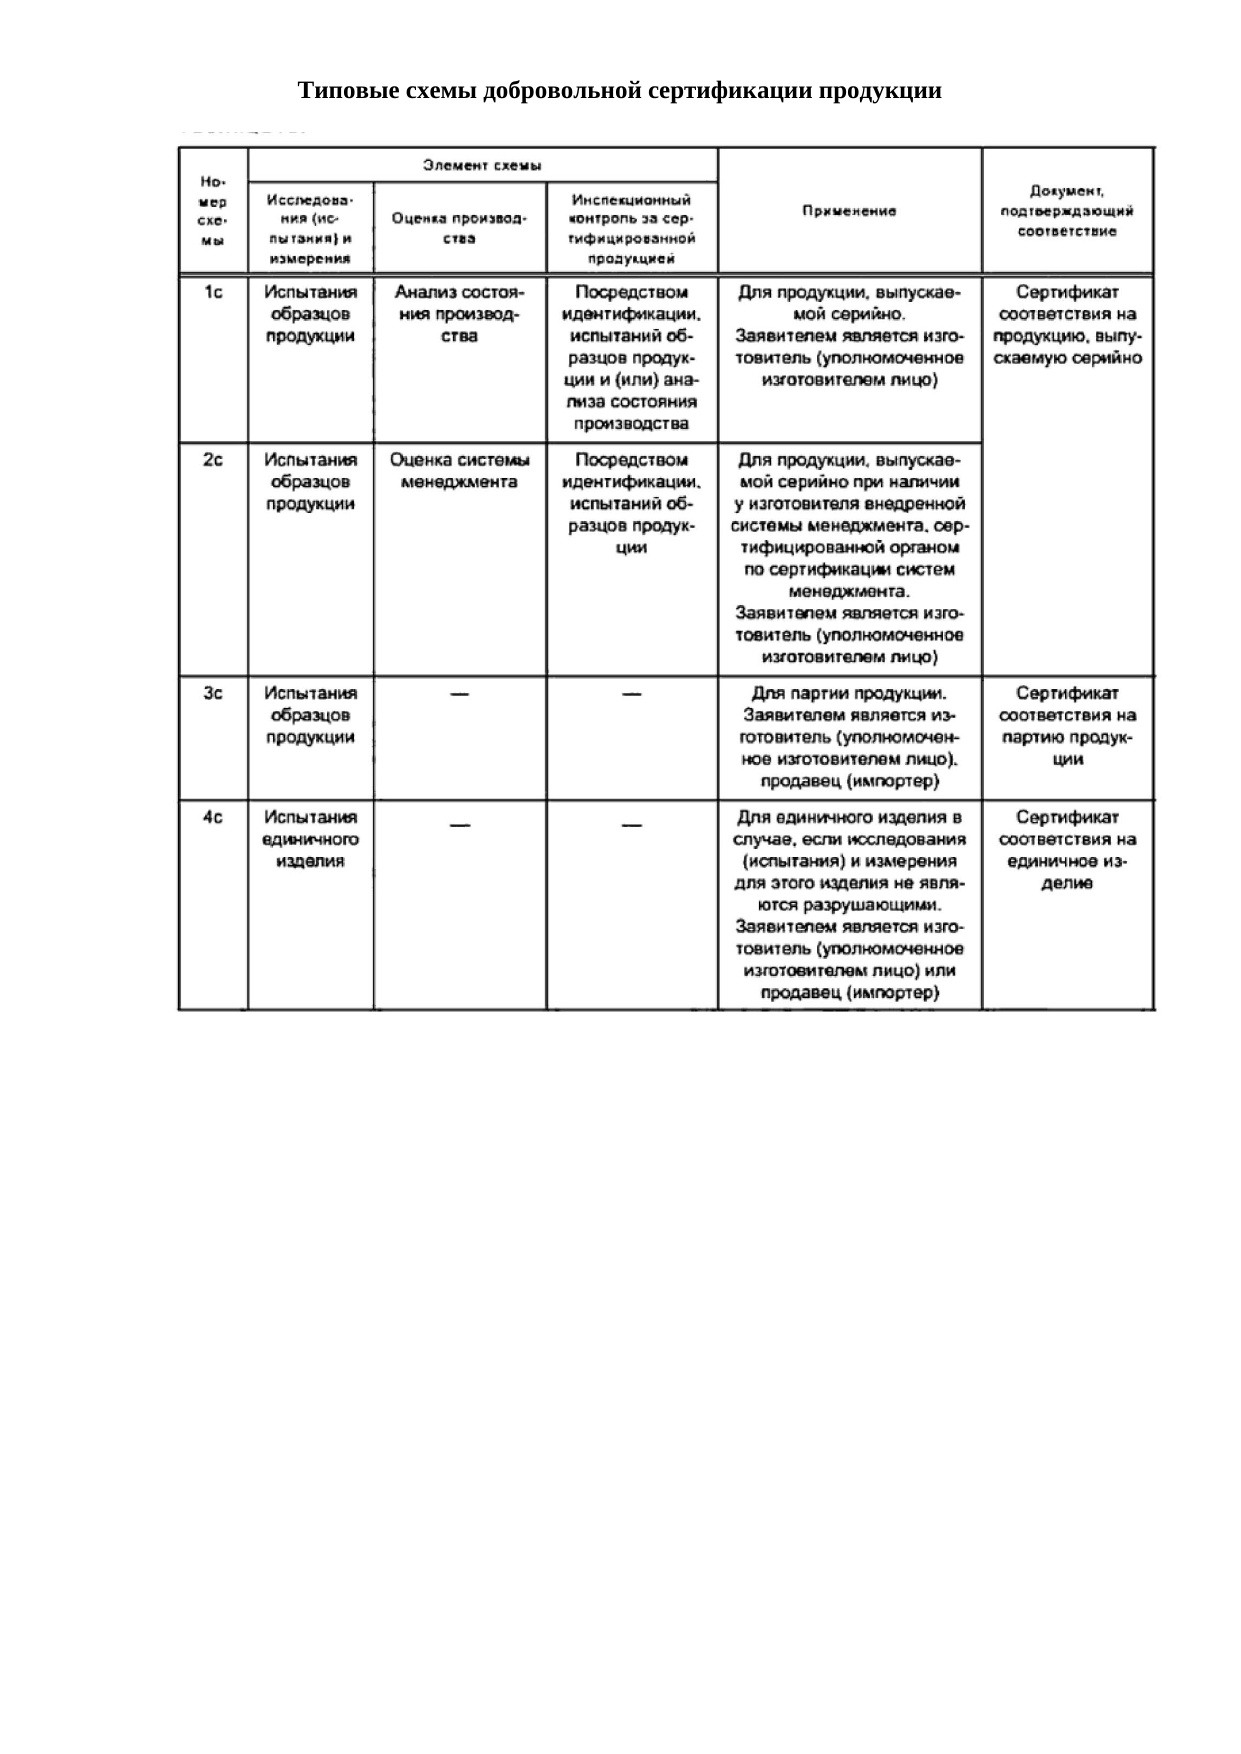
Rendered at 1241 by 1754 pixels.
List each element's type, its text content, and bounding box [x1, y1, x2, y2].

subtitle Типовые схемы добровольной сертификации продукции [75, 75, 1165, 104]
picture [134, 132, 1180, 1035]
